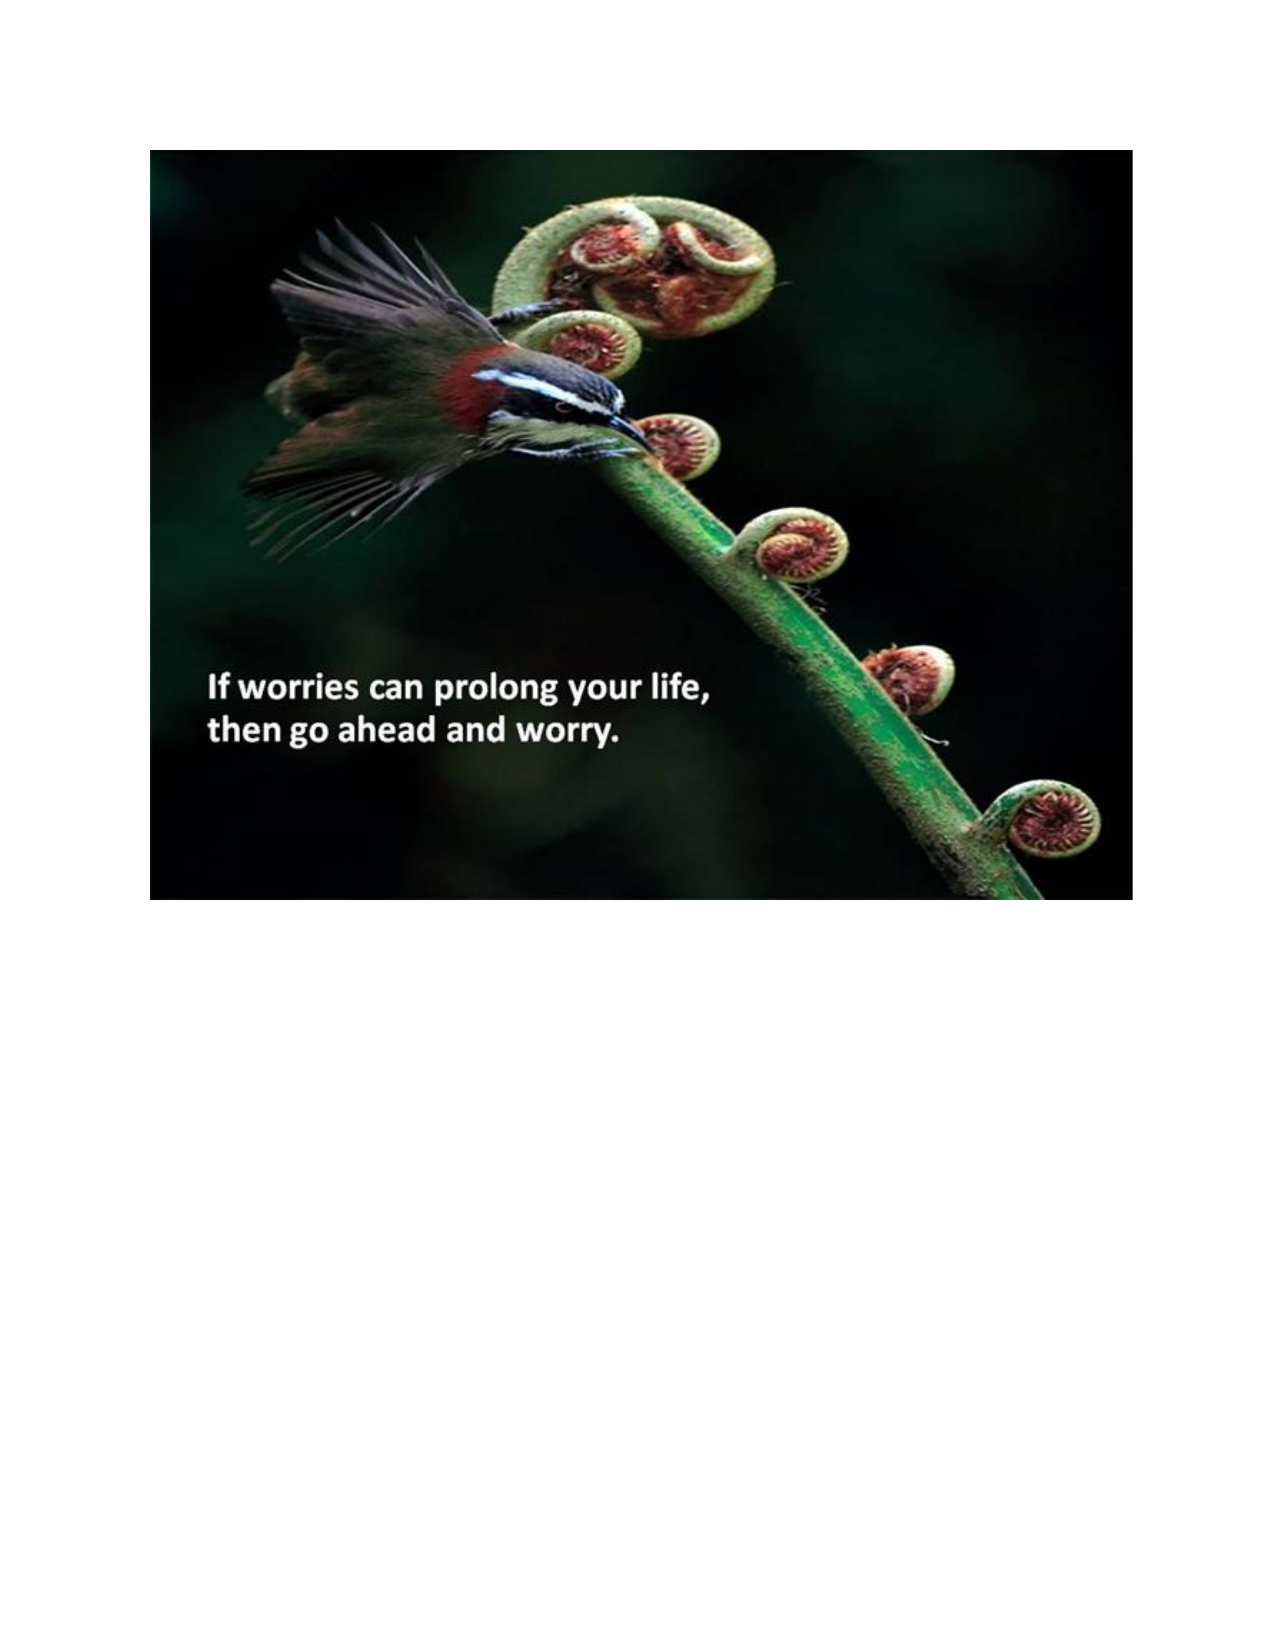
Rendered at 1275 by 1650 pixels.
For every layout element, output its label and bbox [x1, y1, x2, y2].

picture [150, 150, 1133, 900]
